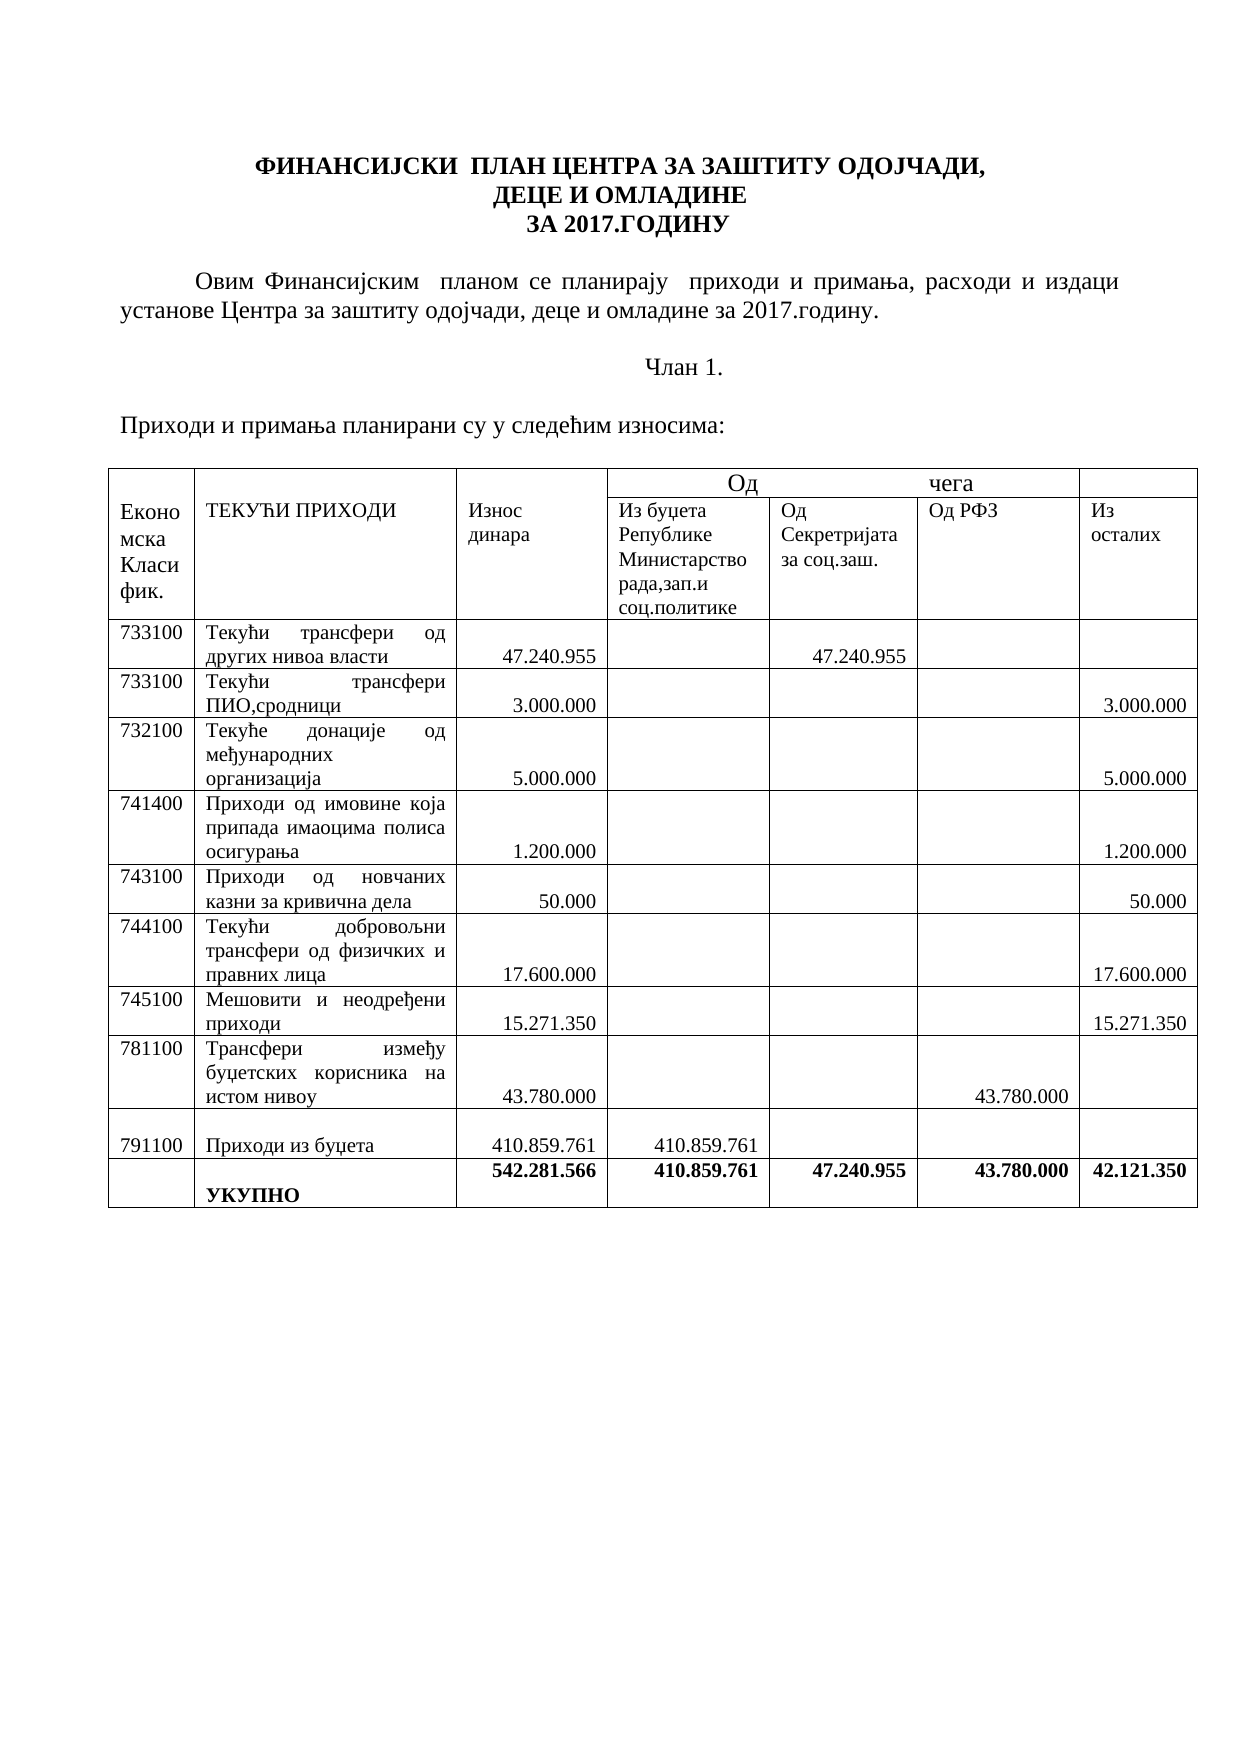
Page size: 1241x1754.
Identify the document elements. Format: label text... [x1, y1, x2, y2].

table_cell Износ динара [457, 497, 607, 619]
table_cell [918, 669, 1079, 717]
table_cell 3.000.000 [457, 669, 607, 717]
table_cell УКУПНО [195, 1159, 456, 1207]
table_cell 17.600.000 [457, 914, 607, 986]
table_cell ТЕКУЋИ ПРИХОДИ [195, 497, 456, 619]
table_cell [109, 1159, 194, 1207]
table_cell Приходи од новчаних казни за кривична дела [195, 865, 456, 913]
table_header [109, 469, 194, 497]
table_cell [918, 1109, 1079, 1157]
table_cell [1080, 620, 1197, 668]
table_cell Текуће донације од међународних организација [195, 718, 456, 790]
table_cell 733100 [109, 669, 194, 717]
table_header чега [917, 469, 1079, 497]
table_cell 47.240.955 [770, 1159, 917, 1207]
table_cell [770, 718, 917, 790]
table_cell [608, 620, 769, 668]
table_cell 43.780.000 [918, 1159, 1079, 1207]
table_cell Од РФЗ [918, 498, 1079, 619]
table_cell Мешовити и неодређени приходи [195, 987, 456, 1035]
table_cell [608, 791, 769, 863]
table_cell [608, 914, 769, 986]
table_cell [608, 1036, 769, 1108]
table_cell [608, 987, 769, 1035]
table_cell [770, 914, 917, 986]
table_cell [770, 1109, 917, 1157]
table_cell [1080, 1109, 1197, 1157]
table_cell 3.000.000 [1080, 669, 1197, 717]
table_cell 43.780.000 [918, 1036, 1079, 1108]
table_cell Текући добровољни трансфери од физичких и правних лица [195, 914, 456, 986]
table_cell 15.271.350 [457, 987, 607, 1035]
table_cell Приходи од имовине која припада имаоцима полиса осигурања [195, 791, 456, 863]
table_cell Текући трансфери ПИО,сродници [195, 669, 456, 717]
table_cell 1.200.000 [457, 791, 607, 863]
text ЗА 2017.ГОДИНУ [120, 209, 1120, 237]
table_cell 47.240.955 [457, 620, 607, 668]
table_cell 410.859.761 [457, 1109, 607, 1157]
table_cell Од Секретријата за соц.заш. [770, 498, 917, 619]
table_cell [918, 718, 1079, 790]
table_cell [608, 718, 769, 790]
table_cell 781100 [109, 1036, 194, 1108]
table_cell 733100 [109, 620, 194, 668]
table_cell 410.859.761 [608, 1109, 769, 1157]
table_header [195, 469, 456, 497]
table_cell 1.200.000 [1080, 791, 1197, 863]
table_cell 732100 [109, 718, 194, 790]
table_header Од [608, 469, 769, 497]
table_cell 43.780.000 [457, 1036, 607, 1108]
table_cell [918, 865, 1079, 913]
table_header [1080, 469, 1197, 497]
table_cell Приходи из буџета [195, 1109, 456, 1157]
text Приходи и примања планирани су у следећим износима: [120, 410, 1120, 439]
table_cell 47.240.955 [770, 620, 917, 668]
text ФИНАНСИЈСКИ ПЛАН ЦЕНТРА ЗА ЗАШТИТУ ОДОЈЧАДИ, [120, 151, 1120, 180]
table_cell 791100 [109, 1109, 194, 1157]
table_cell 5.000.000 [1080, 718, 1197, 790]
table_cell [918, 791, 1079, 863]
table_cell [770, 1036, 917, 1108]
text ДЕЦЕ И ОМЛАДИНЕ [120, 180, 1120, 209]
table_cell 744100 [109, 914, 194, 986]
table_cell 745100 [109, 987, 194, 1035]
table_cell 741400 [109, 791, 194, 863]
table_cell 15.271.350 [1080, 987, 1197, 1035]
table_cell Текући трансфери од других нивоа власти [195, 620, 456, 668]
table_cell Из буџета Републике Министарство рада,зап.и соц.политике [608, 498, 769, 619]
table_cell [770, 987, 917, 1035]
table_header [770, 469, 917, 497]
table_cell [918, 914, 1079, 986]
table_cell 42.121.350 [1080, 1159, 1197, 1207]
table_cell 17.600.000 [1080, 914, 1197, 986]
table_cell [770, 865, 917, 913]
table_cell [608, 669, 769, 717]
table_cell [608, 865, 769, 913]
table_cell 542.281.566 [457, 1159, 607, 1207]
table_cell 5.000.000 [457, 718, 607, 790]
table_cell [918, 620, 1079, 668]
text Члан 1. [120, 352, 1120, 381]
table_cell 50.000 [1080, 865, 1197, 913]
table_cell [770, 669, 917, 717]
table_cell 743100 [109, 865, 194, 913]
table_header [457, 469, 607, 497]
table_cell 410.859.761 [608, 1159, 769, 1207]
table_cell [918, 987, 1079, 1035]
table_cell [770, 791, 917, 863]
table_cell [1080, 1036, 1197, 1108]
table_cell Из осталих [1080, 498, 1197, 619]
table_cell 50.000 [457, 865, 607, 913]
table_cell Економска Класифик. [109, 497, 194, 619]
text Овим Финансијским планом се планирају приходи и примања, расходи и издаци установе Центра за заштиту одојчади, деце и омладине за 2017.годину. [120, 266, 1120, 324]
table_cell Трансфери између буџетских корисника на истом нивоу [195, 1036, 456, 1108]
